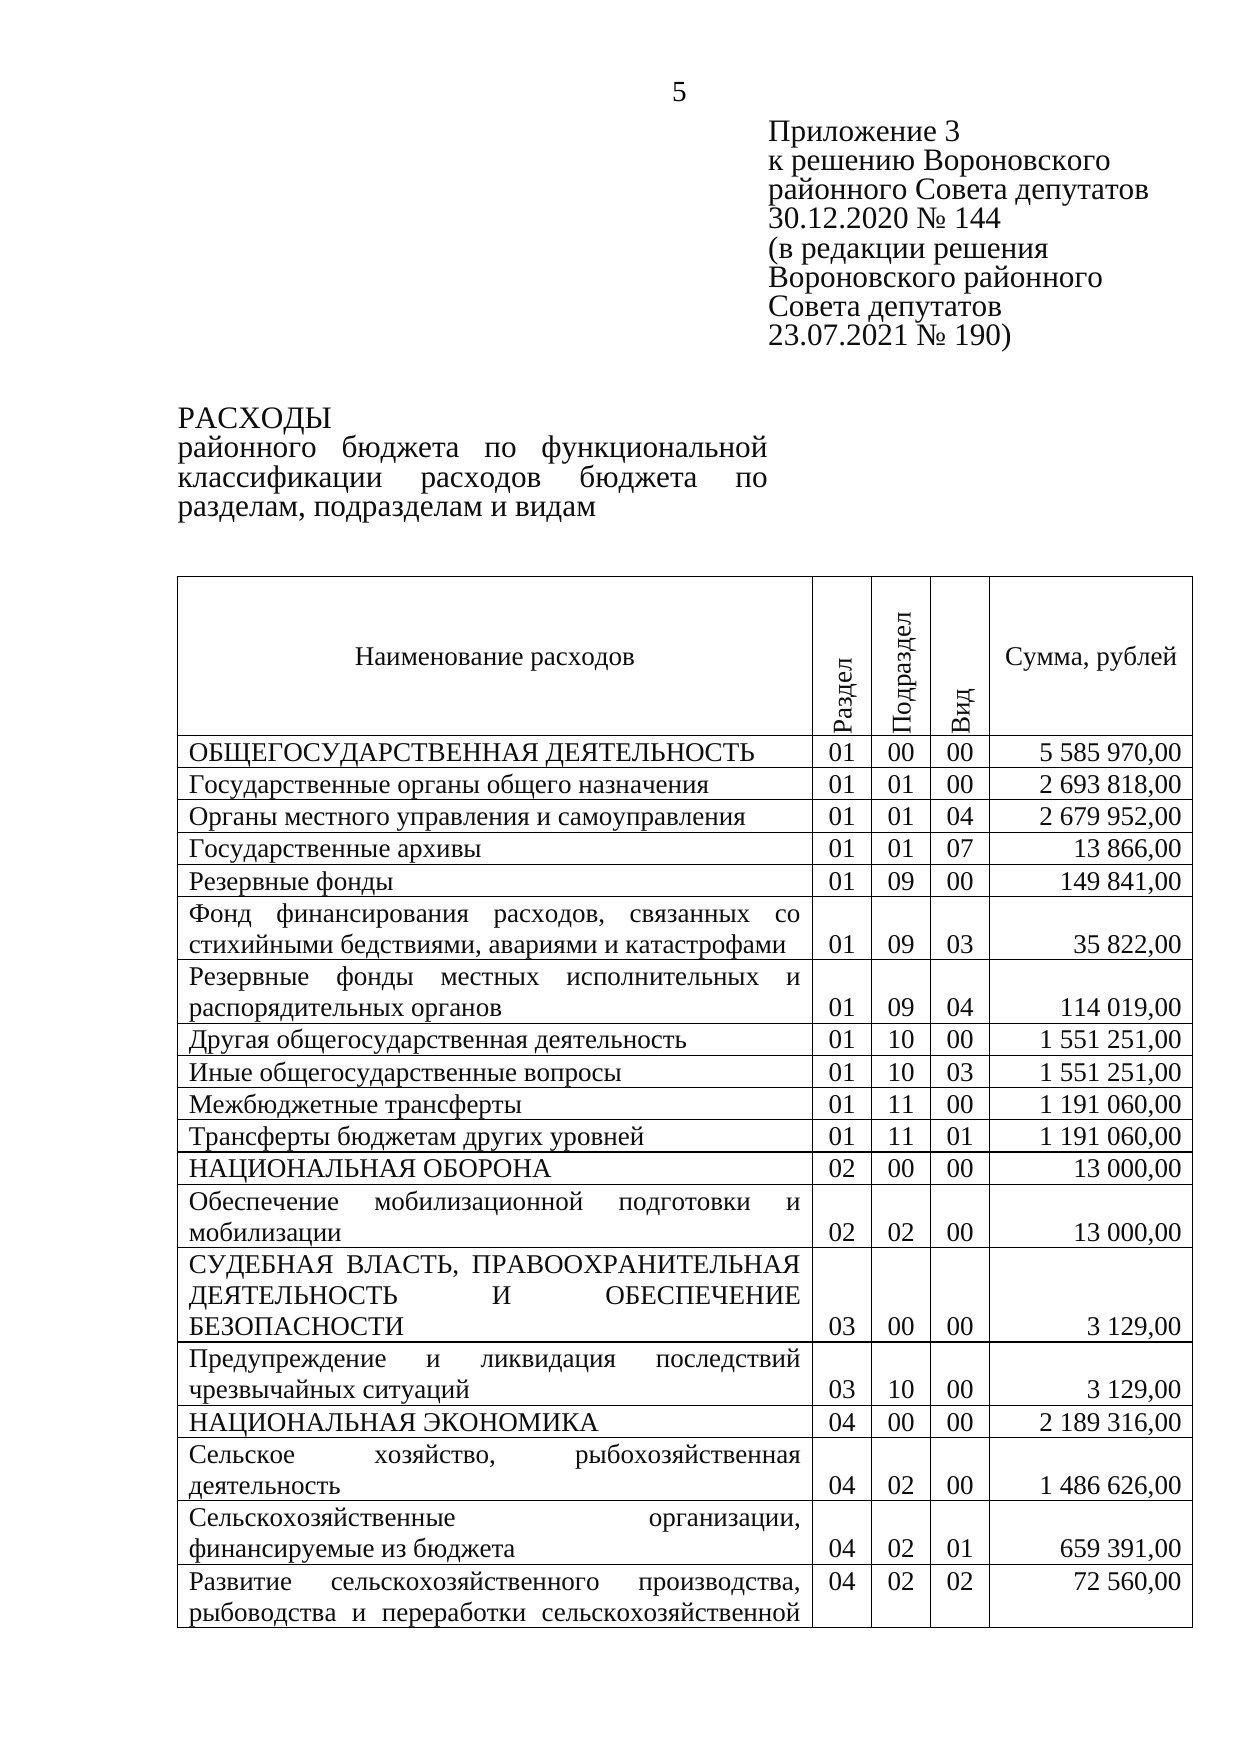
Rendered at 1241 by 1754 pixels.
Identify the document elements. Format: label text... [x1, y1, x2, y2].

table_cell Органы местного управления и самоуправления [178, 800, 812, 832]
table_cell 01 [813, 1088, 871, 1119]
table_cell 01 [872, 833, 930, 864]
text (в редакции решения Вороновского районного Совета депутатов [768, 235, 1181, 322]
table_cell 01 [813, 1056, 871, 1087]
table_header Наименование расходов [178, 577, 812, 735]
table_cell 1 191 060,00 [990, 1120, 1192, 1151]
table_cell 00 [931, 1438, 989, 1500]
table_cell Трансферты бюджетам других уровней [178, 1120, 812, 1151]
table_cell 00 [931, 1406, 989, 1437]
table_cell 3 129,00 [990, 1248, 1192, 1341]
table_cell 2 189 316,00 [990, 1406, 1192, 1437]
table_cell 01 [813, 1024, 871, 1055]
table_cell 1 486 626,00 [990, 1438, 1192, 1500]
table_cell 00 [931, 1024, 989, 1055]
table_cell 00 [931, 768, 989, 799]
table_cell Государственные органы общего назначения [178, 768, 812, 799]
table_cell 04 [813, 1565, 871, 1627]
table_cell 02 [813, 1185, 871, 1247]
table_cell 04 [813, 1501, 871, 1563]
table_cell 04 [813, 1438, 871, 1500]
table_cell 01 [813, 897, 871, 959]
table_cell 1 191 060,00 [990, 1088, 1192, 1119]
table_cell 149 841,00 [990, 865, 1192, 896]
table_cell 03 [931, 897, 989, 959]
table_header Вид [931, 577, 989, 735]
table_header Подраздел [872, 577, 930, 735]
table_cell 09 [872, 865, 930, 896]
table_cell 01 [813, 865, 871, 896]
table_cell Предупреждение и ликвидация последствий чрезвычайных ситуаций [178, 1343, 812, 1405]
table_cell 13 866,00 [990, 833, 1192, 864]
table_cell 2 679 952,00 [990, 800, 1192, 832]
table_cell 02 [872, 1565, 930, 1627]
table_cell 00 [931, 736, 989, 767]
table_cell Иные общегосударственные вопросы [178, 1056, 812, 1087]
table_cell 1 551 251,00 [990, 1024, 1192, 1055]
table_cell 10 [872, 1343, 930, 1405]
table_cell 01 [931, 1501, 989, 1563]
table_cell 2 693 818,00 [990, 768, 1192, 799]
table_cell 1 551 251,00 [990, 1056, 1192, 1087]
table_cell 00 [931, 1088, 989, 1119]
table_cell 01 [872, 768, 930, 799]
table_cell 02 [872, 1501, 930, 1563]
text 23.07.2021 № 190) [768, 322, 1181, 351]
table_cell 00 [872, 1153, 930, 1183]
table_cell 10 [872, 1024, 930, 1055]
table_cell 04 [813, 1406, 871, 1437]
table_cell НАЦИОНАЛЬНАЯ ЭКОНОМИКА [178, 1406, 812, 1437]
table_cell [178, 1565, 812, 1627]
table_cell 3 129,00 [990, 1343, 1192, 1405]
table_cell 00 [872, 736, 930, 767]
table_cell Государственные архивы [178, 833, 812, 864]
text районного бюджета по функциональной классификации расходов бюджета по разделам, подразделам и видам [177, 434, 768, 522]
table_cell 11 [872, 1120, 930, 1151]
table_cell 03 [813, 1248, 871, 1341]
table_cell 13 000,00 [990, 1153, 1192, 1183]
table_cell Сельскохозяйственные организации, финансируемые из бюджета [178, 1501, 812, 1563]
table_cell 5 585 970,00 [990, 736, 1192, 767]
table_cell 659 391,00 [990, 1501, 1192, 1563]
text РАСХОДЫ [177, 405, 709, 434]
table_cell 04 [931, 800, 989, 832]
table_cell 01 [931, 1120, 989, 1151]
text Приложение 3 [768, 118, 1181, 147]
table_cell 00 [931, 1248, 989, 1341]
table_cell 03 [931, 1056, 989, 1087]
table_cell 72 560,00 [990, 1565, 1192, 1627]
table_cell 13 000,00 [990, 1185, 1192, 1247]
text к решению Вороновского районного Совета депутатов [768, 147, 1181, 206]
table_cell 01 [813, 800, 871, 832]
table_cell 00 [872, 1406, 930, 1437]
table_cell 01 [872, 800, 930, 832]
table_cell 02 [931, 1565, 989, 1627]
table_cell 00 [872, 1248, 930, 1341]
table_cell Другая общегосударственная деятельность [178, 1024, 812, 1055]
table_cell 01 [813, 736, 871, 767]
table_cell Фонд финансирования расходов, связанных со стихийными бедствиями, авариями и катастрофами [178, 897, 812, 959]
table_cell 03 [813, 1343, 871, 1405]
table_cell 11 [872, 1088, 930, 1119]
table_cell 10 [872, 1056, 930, 1087]
table_cell 02 [872, 1185, 930, 1247]
table_header Сумма, рублей [990, 577, 1192, 735]
table_cell Резервные фонды [178, 865, 812, 896]
table_cell Обеспечение мобилизационной подготовки и мобилизации [178, 1185, 812, 1247]
table_cell 09 [872, 960, 930, 1023]
table_cell СУДЕБНАЯ ВЛАСТЬ, ПРАВООХРАНИТЕЛЬНАЯ ДЕЯТЕЛЬНОСТЬ И ОБЕСПЕЧЕНИЕ БЕЗОПАСНОСТИ [178, 1248, 812, 1341]
table_cell 01 [813, 960, 871, 1023]
table_cell 02 [872, 1438, 930, 1500]
table_cell 01 [813, 833, 871, 864]
table_cell 01 [813, 768, 871, 799]
table_cell Межбюджетные трансферты [178, 1088, 812, 1119]
table_cell 00 [931, 1343, 989, 1405]
table_cell 02 [813, 1153, 871, 1183]
text 30.12.2020 № 144 [768, 206, 1181, 235]
table_cell Сельское хозяйство, рыбохозяйственная деятельность [178, 1438, 812, 1500]
table_cell 35 822,00 [990, 897, 1192, 959]
table_header Раздел [813, 577, 871, 735]
table_cell НАЦИОНАЛЬНАЯ ОБОРОНА [178, 1153, 812, 1183]
table_cell Резервные фонды местных исполнительных и распорядительных органов [178, 960, 812, 1023]
table_cell 00 [931, 865, 989, 896]
table_cell 00 [931, 1153, 989, 1183]
table_cell 00 [931, 1185, 989, 1247]
table_cell ОБЩЕГОСУДАРСТВЕННАЯ ДЕЯТЕЛЬНОСТЬ [178, 736, 812, 767]
table_cell 07 [931, 833, 989, 864]
table_cell 114 019,00 [990, 960, 1192, 1023]
table_cell 09 [872, 897, 930, 959]
table_cell 04 [931, 960, 989, 1023]
table_cell 01 [813, 1120, 871, 1151]
